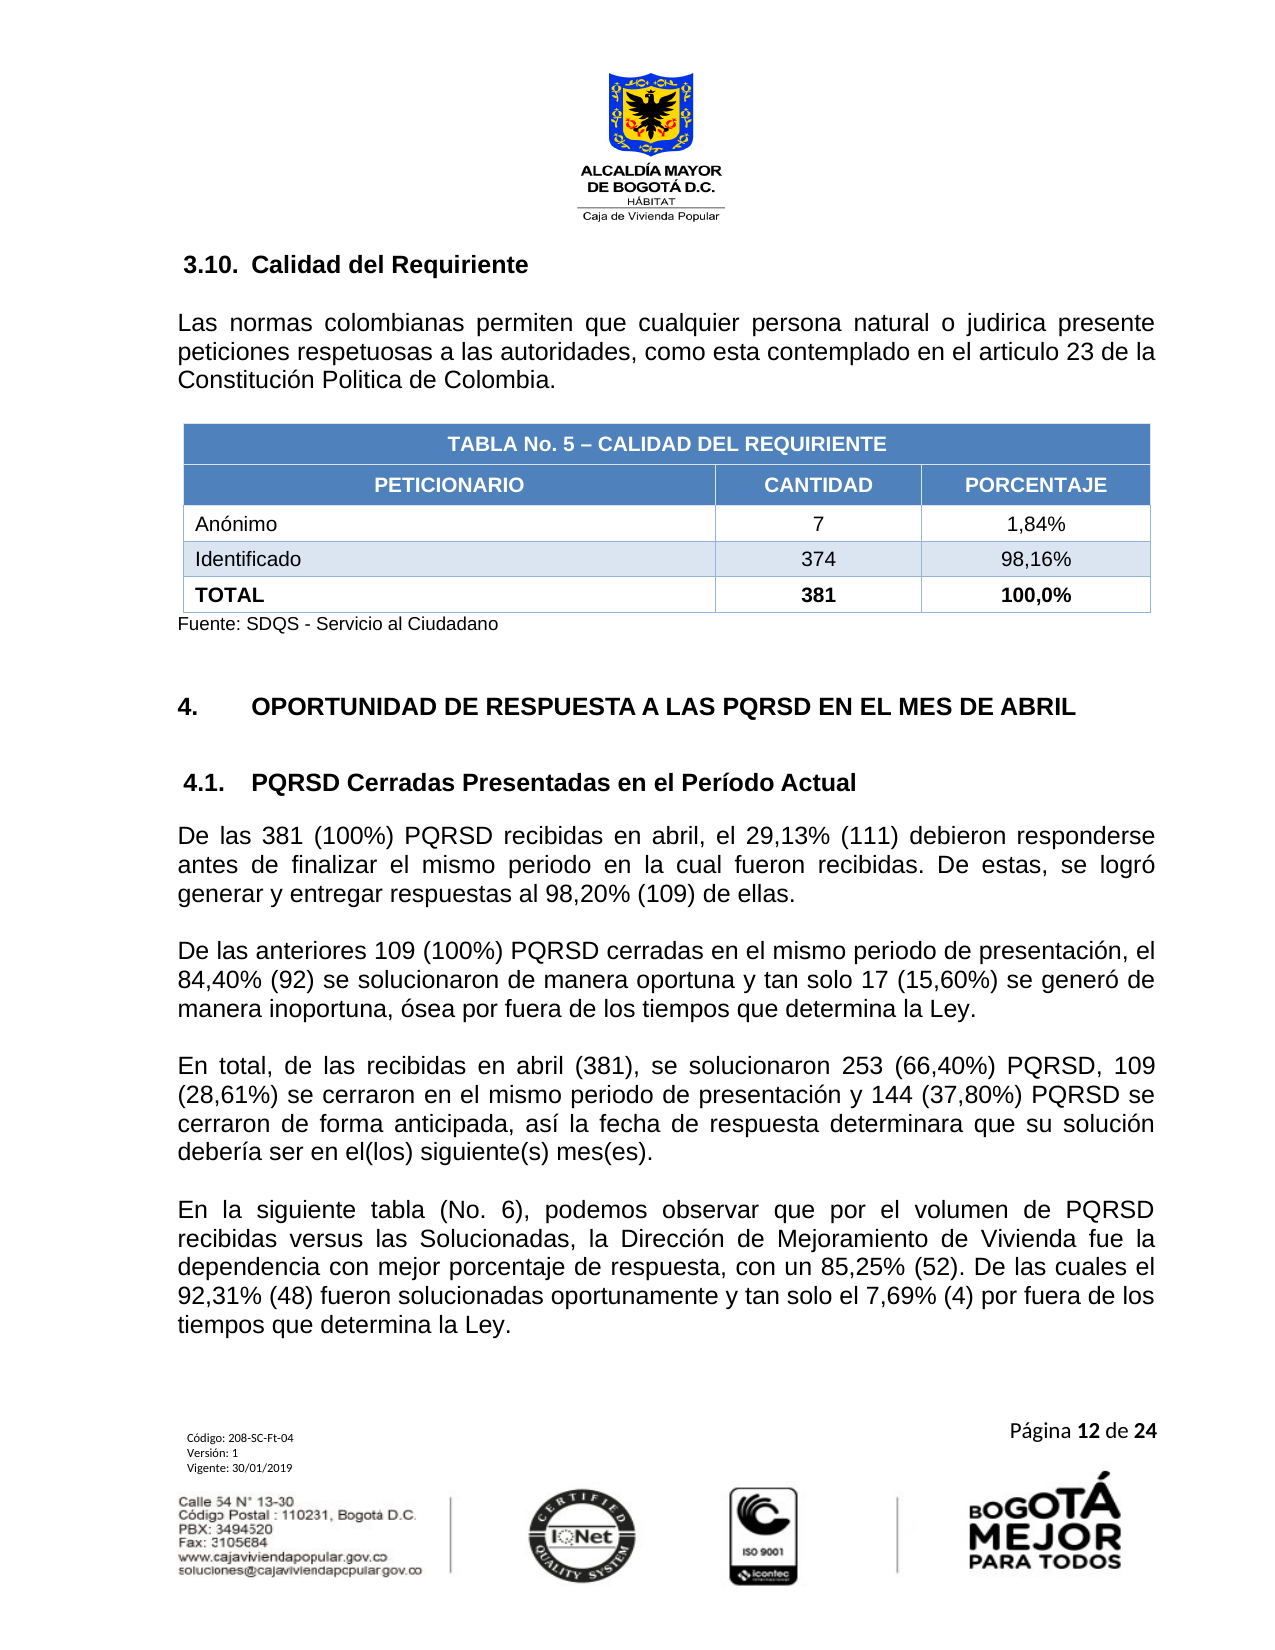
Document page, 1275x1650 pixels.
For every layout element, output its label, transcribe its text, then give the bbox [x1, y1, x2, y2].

picture [577, 73, 725, 222]
table_cell Identificado [184, 542, 715, 576]
text De las anteriores 109 (100%) PQRSD cerradas en el mismo periodo de presentación, el 84,40% (92) se solucionaron de manera oportuna y tan solo 17 (15,60%) se generó de manera inoportuna, ósea por fuera de los tiempos que determina la Ley. [177, 936, 1157, 1022]
text Las normas colombianas permiten que cualquier persona natural o judirica presente peticiones respetuosas a las autoridades, como esta contemplado en el articulo 23 de la Constitución Politica de Colombia. [177, 308, 1157, 394]
subtitle PQRSD Cerradas Presentadas en el Período Actual [183, 768, 1157, 797]
table_cell 374 [716, 542, 921, 576]
table_cell PETICIONARIO [184, 465, 715, 505]
table_cell 381 [716, 577, 921, 612]
subtitle OPORTUNIDAD DE RESPUESTA A LAS PQRSD EN EL MES DE ABRIL [177, 692, 1157, 721]
table_cell Anónimo [184, 506, 715, 541]
picture [101, 1435, 1224, 1637]
table_cell TOTAL [184, 577, 715, 612]
table_cell 98,16% [922, 542, 1150, 576]
table_cell 7 [716, 506, 921, 541]
text En la siguiente tabla (No. 6), podemos observar que por el volumen de PQRSD recibidas versus las Solucionadas, la Dirección de Mejoramiento de Vivienda fue la dependencia con mejor porcentaje de respuesta, con un 85,25% (52). De las cuales el 92,31% (48) fueron solucionadas oportunamente y tan solo el 7,69% (4) por fuera de los tiempos que determina la Ley. [177, 1195, 1157, 1339]
table_cell 100,0% [922, 577, 1150, 612]
text En total, de las recibidas en abril (381), se solucionaron 253 (66,40%) PQRSD, 109 (28,61%) se cerraron en el mismo periodo de presentación y 144 (37,80%) PQRSD se cerraron de forma anticipada, así la fecha de respuesta determinara que su solución debería ser en el(los) siguiente(s) mes(es). [177, 1051, 1157, 1166]
table_cell 1,84% [922, 506, 1150, 541]
table_cell CANTIDAD [716, 465, 921, 505]
table_cell PORCENTAJE [922, 465, 1150, 505]
subtitle Calidad del Requiriente [183, 250, 1157, 279]
text Fuente: SDQS - Servicio al Ciudadano [177, 613, 1157, 634]
table_header TABLA No. 5 – CALIDAD DEL REQUIRIENTE [184, 424, 1150, 464]
text De las 381 (100%) PQRSD recibidas en abril, el 29,13% (111) debieron responderse antes de finalizar el mismo periodo en la cual fueron recibidas. De estas, se logró generar y entregar respuestas al 98,20% (109) de ellas. [177, 821, 1157, 907]
